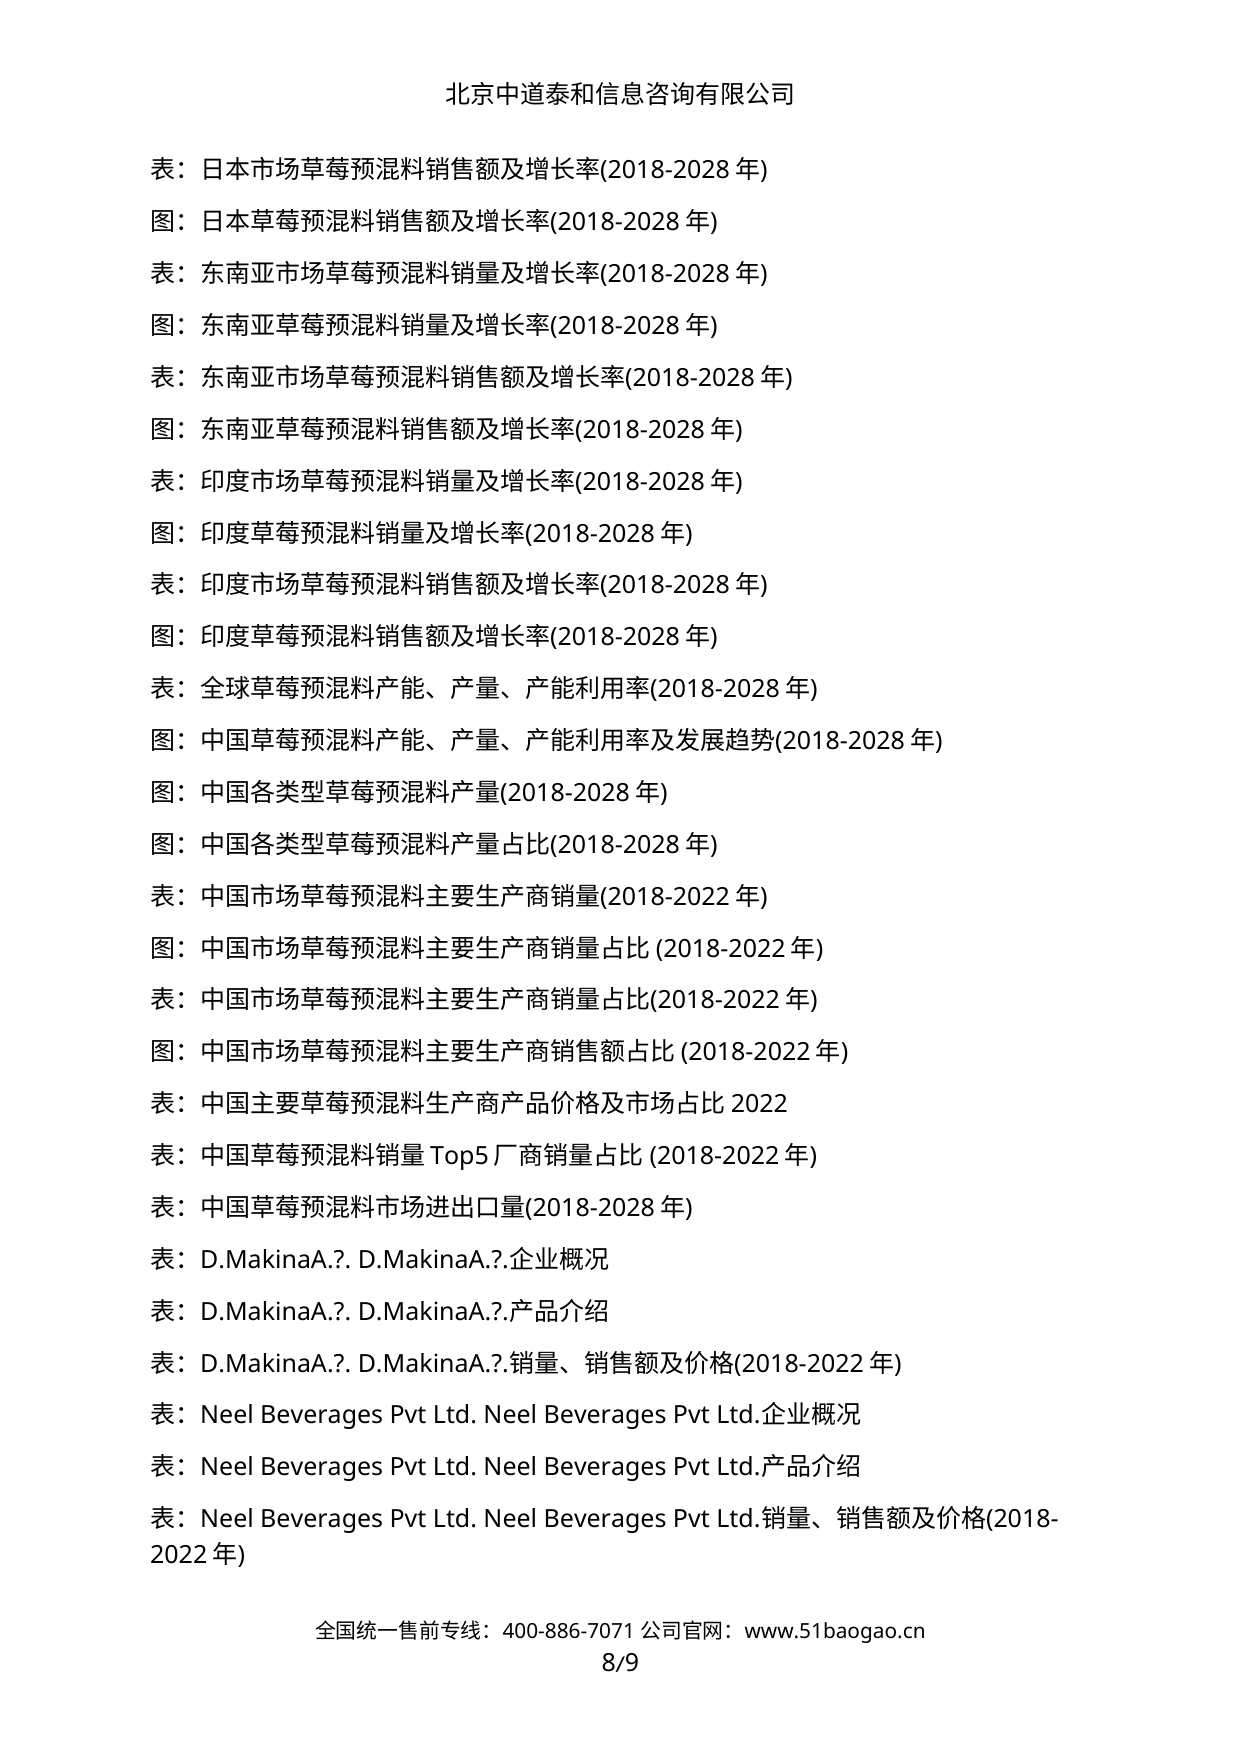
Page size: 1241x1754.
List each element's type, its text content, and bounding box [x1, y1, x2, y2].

text 表：东南亚市场草莓预混料销量及增长率(2018-2028年) [150, 254, 1090, 290]
text 表：D.MakinaA.?. D.MakinaA.?.销量、销售额及价格(2018-2022年) [150, 1343, 1090, 1379]
text 图：中国市场草莓预混料主要生产商销售额占比 (2018-2022年) [150, 1032, 1090, 1068]
text 表：Neel Beverages Pvt Ltd. Neel Beverages Pvt Ltd.销量、销售额及价格(2018-2022年) [150, 1499, 1090, 1571]
text 图：中国各类型草莓预混料产量(2018-2028年) [150, 772, 1090, 809]
text 表：Neel Beverages Pvt Ltd. Neel Beverages Pvt Ltd.产品介绍 [150, 1447, 1090, 1483]
text 表：中国市场草莓预混料主要生产商销量(2018-2022年) [150, 876, 1090, 912]
text 图：印度草莓预混料销量及增长率(2018-2028年) [150, 513, 1090, 549]
text 表：印度市场草莓预混料销量及增长率(2018-2028年) [150, 461, 1090, 497]
text 表：D.MakinaA.?. D.MakinaA.?.产品介绍 [150, 1291, 1090, 1327]
text 表：全球草莓预混料产能、产量、产能利用率(2018-2028年) [150, 669, 1090, 705]
text 图：东南亚草莓预混料销售额及增长率(2018-2028年) [150, 409, 1090, 446]
text 表：中国市场草莓预混料主要生产商销量占比(2018-2022年) [150, 980, 1090, 1016]
text 图：东南亚草莓预混料销量及增长率(2018-2028年) [150, 306, 1090, 342]
text 表：中国草莓预混料市场进出口量(2018-2028年) [150, 1187, 1090, 1224]
text 图：中国市场草莓预混料主要生产商销量占比 (2018-2022年) [150, 928, 1090, 964]
text 表：印度市场草莓预混料销售额及增长率(2018-2028年) [150, 565, 1090, 601]
text 表：中国主要草莓预混料生产商产品价格及市场占比 2022 [150, 1084, 1090, 1120]
text 表：东南亚市场草莓预混料销售额及增长率(2018-2028年) [150, 357, 1090, 394]
text 图：中国各类型草莓预混料产量占比(2018-2028年) [150, 824, 1090, 861]
text 图：印度草莓预混料销售额及增长率(2018-2028年) [150, 617, 1090, 653]
text 表：Neel Beverages Pvt Ltd. Neel Beverages Pvt Ltd.企业概况 [150, 1395, 1090, 1431]
text 表：D.MakinaA.?. D.MakinaA.?.企业概况 [150, 1239, 1090, 1276]
text 表：日本市场草莓预混料销售额及增长率(2018-2028年) [150, 150, 1090, 186]
text 图：中国草莓预混料产能、产量、产能利用率及发展趋势(2018-2028年) [150, 721, 1090, 757]
text 表：中国草莓预混料销量Top5厂商销量占比 (2018-2022年) [150, 1136, 1090, 1172]
text 图：日本草莓预混料销售额及增长率(2018-2028年) [150, 202, 1090, 238]
